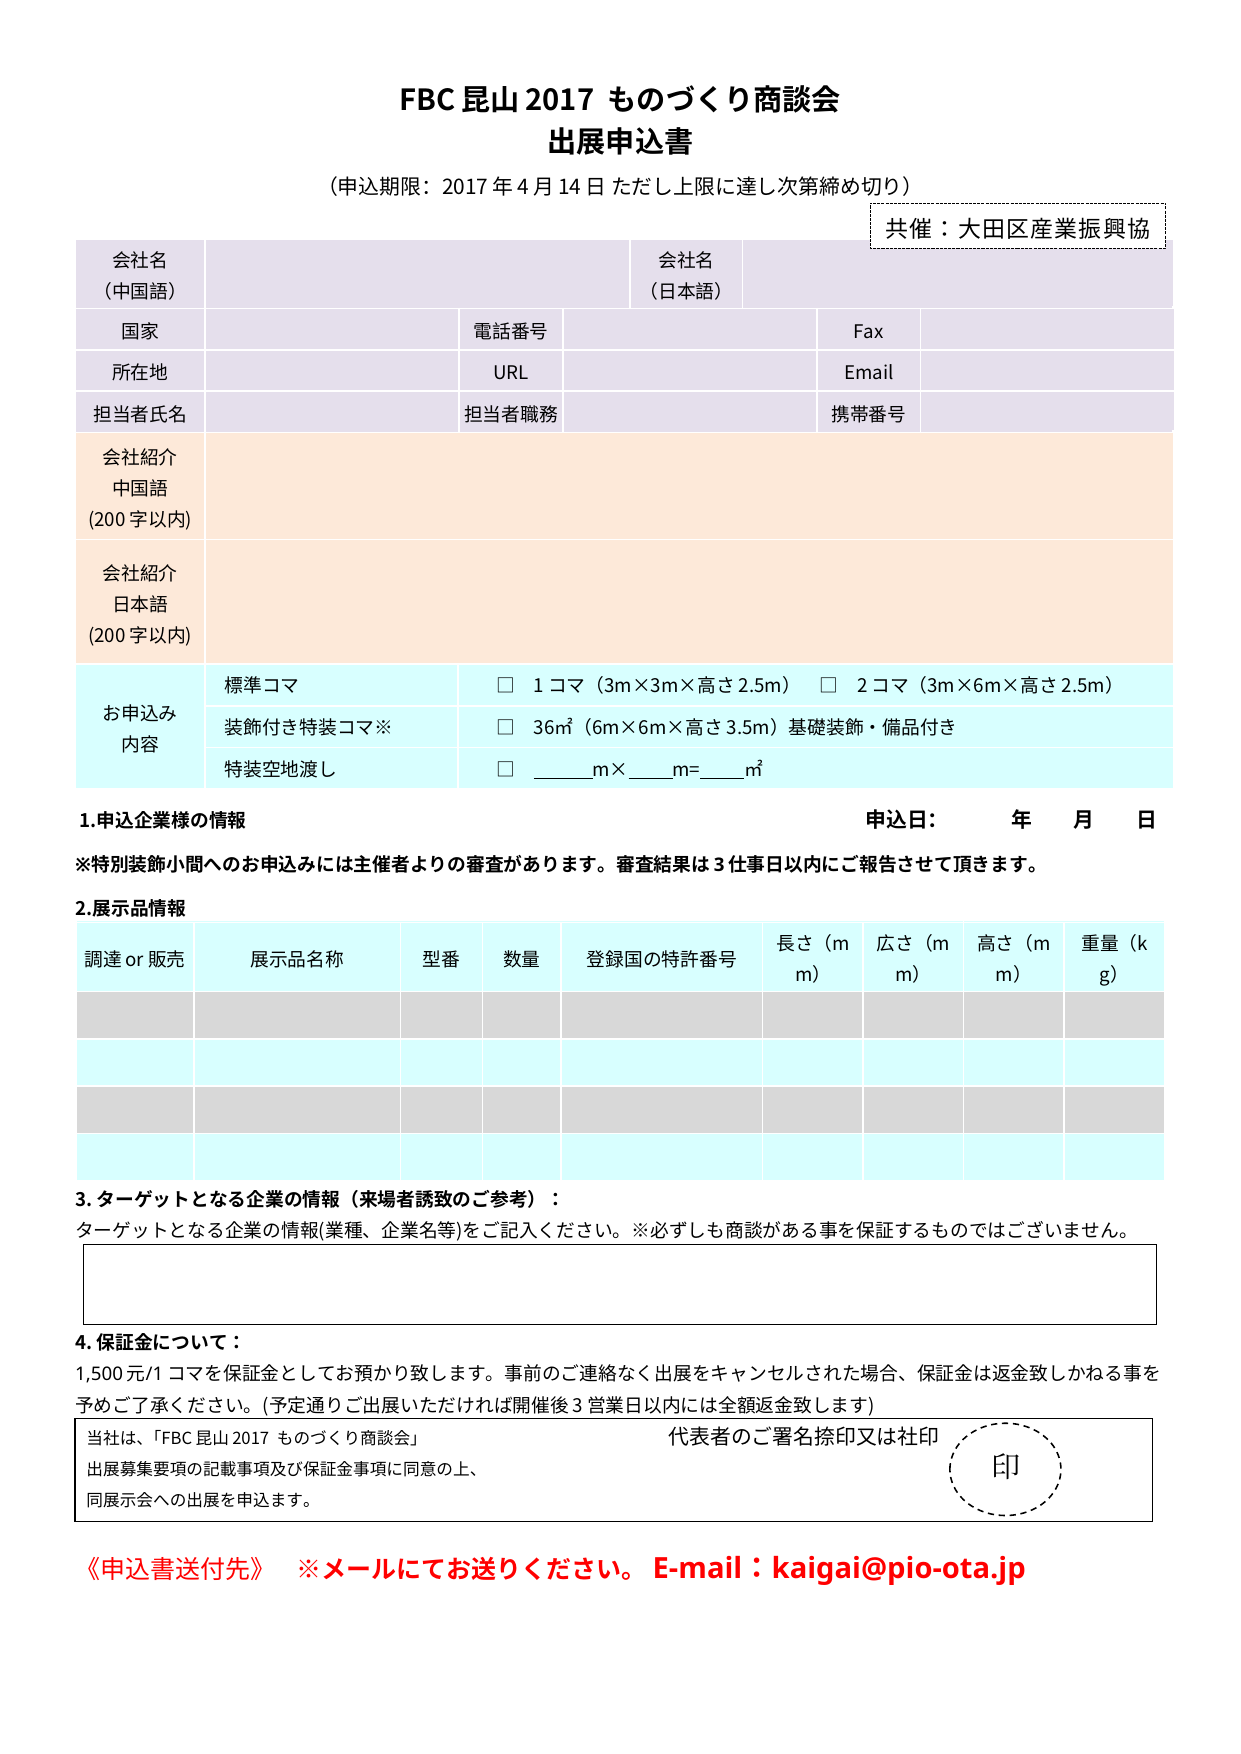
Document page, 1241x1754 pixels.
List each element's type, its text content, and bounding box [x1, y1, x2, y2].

table_cell [77, 992, 193, 1038]
table_cell [206, 433, 1173, 539]
table_cell 担当者職務 [460, 392, 562, 432]
table_cell 会社紹介 日本語 (200字以内) [76, 540, 204, 663]
table_header 会社名 （日本語） [631, 240, 742, 308]
table_cell [483, 1087, 560, 1133]
table_cell [562, 992, 762, 1038]
table_cell [401, 1134, 482, 1180]
table_header 長さ（mm） [763, 923, 862, 991]
table_cell [206, 392, 458, 432]
table_cell [564, 309, 816, 349]
table_cell [562, 1040, 762, 1085]
table_cell [562, 1134, 762, 1180]
table_header 当社は、｢FBC昆山2017 ものづくり商談会｣ 代表者のご署名捺印又は社印 出展募集要項の記載事項及び保証金事項に同意の上、 同展示会への出展を申込ます。 [76, 1419, 1152, 1521]
text （申込期限：2017年4月14日 ただし上限に達し次第締め切り） [75, 171, 1165, 200]
table_cell お申込み 内容 [76, 665, 204, 788]
table_header 重量（kg） [1065, 923, 1164, 991]
table_cell [206, 309, 458, 349]
table_cell [921, 351, 1174, 390]
table_cell [1065, 1040, 1164, 1085]
text ※特別装飾小間へのお申込みには主催者よりの審査があります。審査結果は3仕事日以内にご報告させて頂きます。 [75, 846, 1165, 878]
table_cell [864, 1134, 963, 1180]
table_cell 36㎡（6m×6m×高さ3.5m）基礎装飾・備品付き [459, 707, 1173, 747]
table_cell [864, 1040, 963, 1085]
table_cell [195, 1134, 400, 1180]
table_cell Fax [818, 309, 920, 349]
table_cell [964, 1040, 1063, 1085]
text 出展申込書 [75, 129, 1165, 158]
table_cell 所在地 [76, 351, 204, 390]
text ターゲットとなる企業の情報(業種、企業名等)をご記入ください。※必ずしも商談がある事を保証するものではございません。 [75, 1213, 1165, 1244]
table_cell [483, 992, 560, 1038]
table_header 広さ（mm） [864, 923, 963, 991]
table_cell 携帯番号 [818, 392, 920, 432]
table_cell m× m= ㎡ [459, 748, 1173, 788]
table_cell [964, 1134, 1063, 1180]
table_cell Email [818, 351, 920, 390]
table_cell [763, 992, 862, 1038]
table_header 調達or販売 [77, 923, 193, 991]
table_header [84, 1245, 1156, 1323]
table_cell [964, 992, 1063, 1038]
table_cell URL [460, 351, 562, 390]
table_cell [763, 1134, 862, 1180]
text 4. 保証金について： [75, 1324, 1165, 1356]
table_cell [195, 992, 400, 1038]
table_cell [564, 392, 816, 432]
table_cell [1065, 1087, 1164, 1133]
table_cell [206, 540, 1173, 663]
table_header [743, 240, 1173, 308]
table_cell [401, 1087, 482, 1133]
table_cell [864, 992, 963, 1038]
table_cell [195, 1040, 400, 1085]
table_cell 担当者氏名 [76, 392, 204, 432]
table_cell [763, 1087, 862, 1133]
table_cell [483, 1040, 560, 1085]
table_cell [921, 309, 1174, 349]
table_header 展示品名称 [195, 923, 400, 991]
table_cell [562, 1087, 762, 1133]
table_header 型番 [401, 923, 482, 991]
table_header 登録国の特許番号 [562, 923, 762, 991]
table_cell [195, 1087, 400, 1133]
table_header [206, 240, 629, 308]
table_cell [77, 1087, 193, 1133]
table_cell [921, 392, 1174, 432]
text 2.展示品情報 [75, 890, 1165, 921]
table_cell [564, 351, 816, 390]
table_cell 国家 [76, 309, 204, 349]
table_header 高さ（mm） [964, 923, 1063, 991]
table_cell 会社紹介 中国語 (200字以内) [76, 433, 204, 539]
table_cell 電話番号 [460, 309, 562, 349]
table_cell [483, 1134, 560, 1180]
table_cell [1065, 1134, 1164, 1180]
text 《申込書送付先》 ※メールにてお送りください。 E-mail：kaigai@pio-ota.jp [75, 1553, 1165, 1584]
table_cell [763, 1040, 862, 1085]
table_cell [1065, 992, 1164, 1038]
text 1.申込企業様の情報 申込日： 年 月 日 [75, 803, 1165, 834]
table_cell [77, 1040, 193, 1085]
table_cell [864, 1087, 963, 1133]
table_header 数量 [483, 923, 560, 991]
table_cell 1コマ（3m×3m×高さ2.5m） □ 2コマ（3m×6m×高さ2.5m） [459, 665, 1173, 705]
text FBC昆山2017 ものづくり商談会 [75, 87, 1165, 117]
table_cell [964, 1087, 1063, 1133]
text 3. ターゲットとなる企業の情報（来場者誘致のご参考）： [75, 1182, 1165, 1213]
table_cell 標準コマ [206, 665, 457, 705]
table_cell [401, 992, 482, 1038]
text 1,500元/1コマを保証金としてお預かり致します。事前のご連絡なく出展をキャンセルされた場合、保証金は返金致しかねる事を予めご了承ください。(予定通りご出展いただければ開催後3営業日以内には全額返金致します) [75, 1356, 1165, 1418]
table_cell 装飾付き特装コマ※ [206, 707, 457, 747]
table_cell [206, 351, 458, 390]
table_header 会社名 （中国語） [76, 240, 204, 308]
table_cell [77, 1134, 193, 1180]
table_cell [401, 1040, 482, 1085]
table_cell 特装空地渡し [206, 748, 457, 788]
